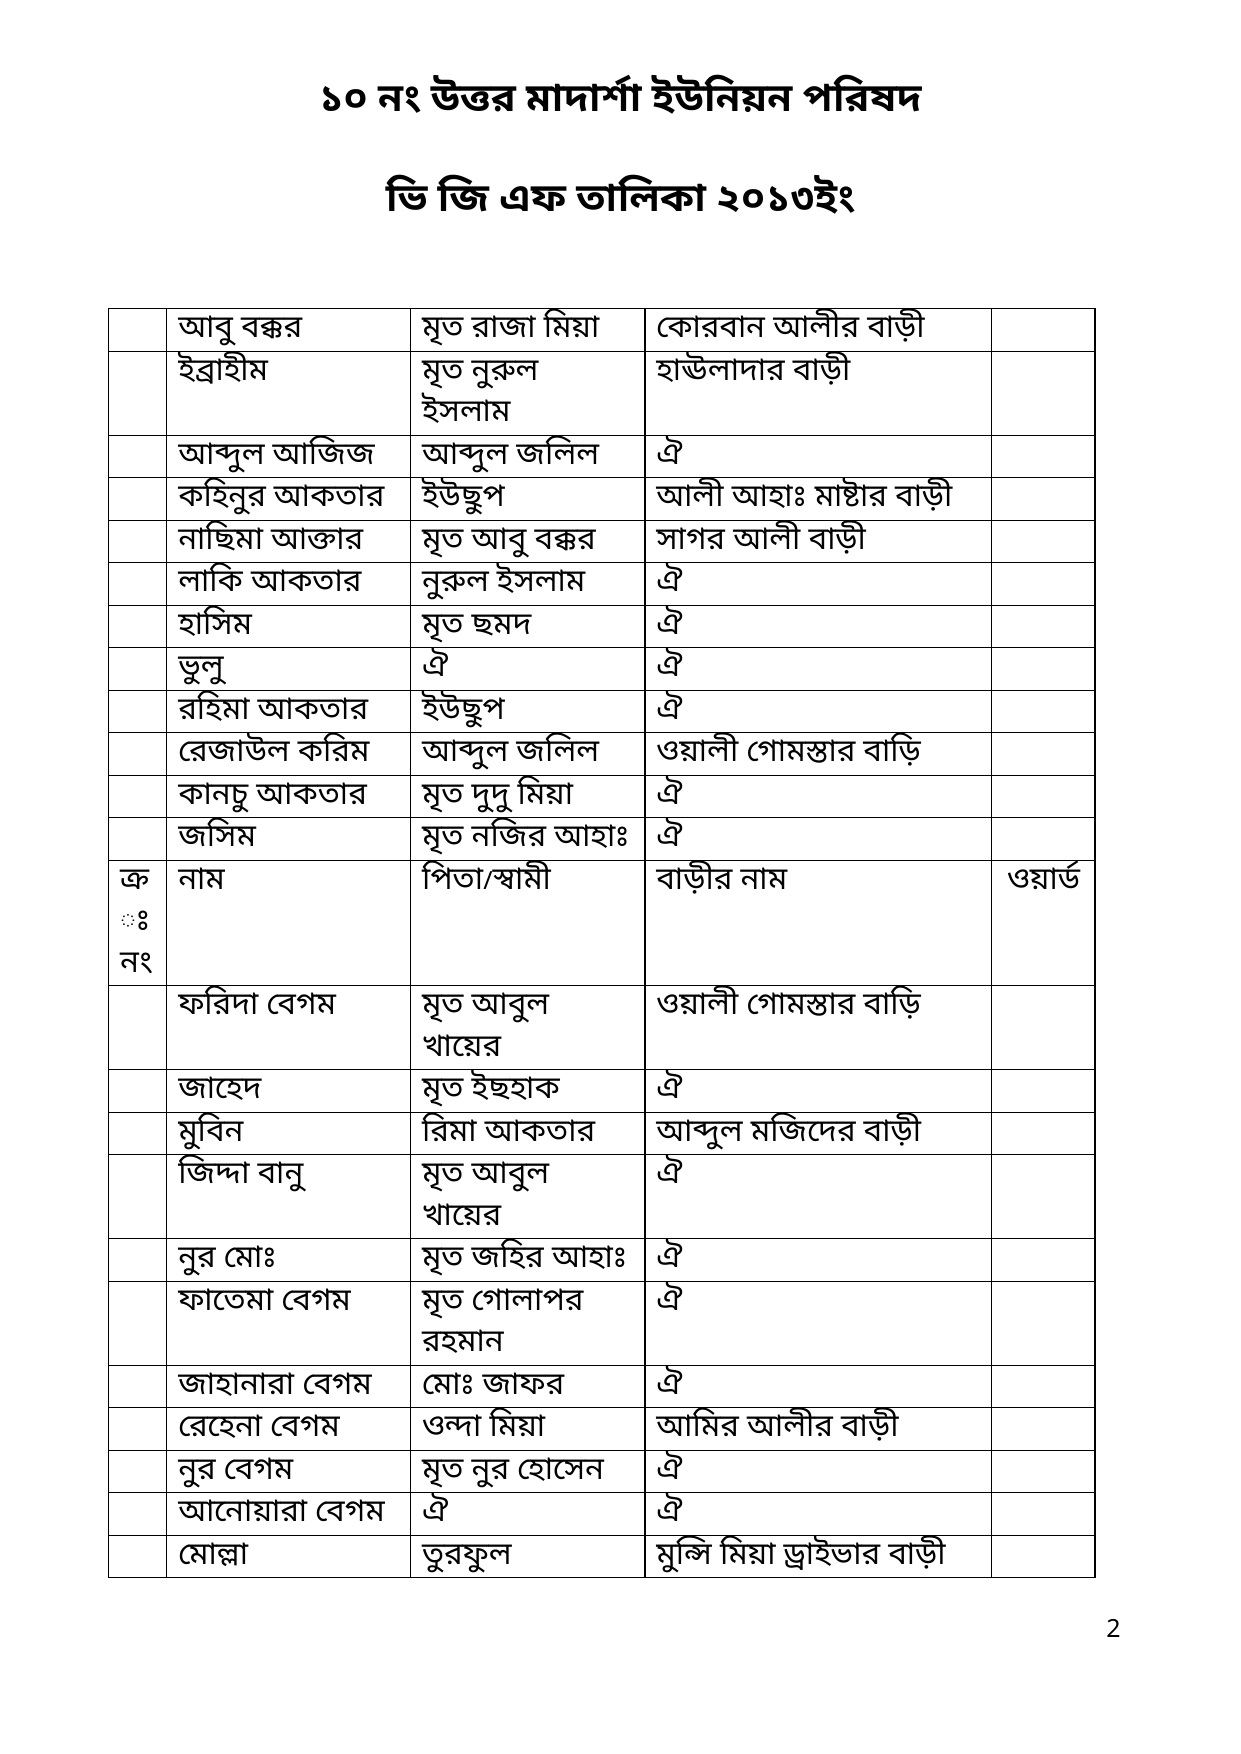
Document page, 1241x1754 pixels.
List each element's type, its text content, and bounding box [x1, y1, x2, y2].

table_cell বাড়ীর নাম [646, 861, 991, 985]
table_cell [109, 648, 166, 690]
table_cell [992, 436, 1094, 477]
table_cell ঐ [646, 563, 991, 605]
table_cell ভুলু [167, 648, 410, 690]
table_cell আব্দুল জলিল [411, 733, 644, 775]
table_cell [992, 563, 1094, 605]
table_cell [109, 1282, 166, 1364]
table_cell [109, 733, 166, 775]
table_cell [109, 1493, 166, 1534]
table_cell ঐ [646, 818, 991, 860]
table_cell কহিনুর আকতার [167, 478, 410, 520]
table_cell তুরফুল [411, 1536, 644, 1577]
table_cell [992, 1113, 1094, 1154]
table_cell [992, 478, 1094, 520]
table_cell [992, 309, 1094, 351]
table_cell নাছিমা আক্তার [167, 521, 410, 562]
table_cell [109, 352, 166, 435]
table_cell সাগর আলী বাড়ী [646, 521, 991, 562]
table_cell ঐ [646, 1451, 991, 1492]
table_cell [992, 606, 1094, 647]
table_cell মৃত ছমদ [411, 606, 644, 647]
table_cell [109, 1070, 166, 1112]
table_cell জাহেদ [167, 1070, 410, 1112]
table_cell কোরবান আলীর বাড়ী [646, 309, 991, 351]
table_cell [992, 1536, 1094, 1577]
table_cell ওয়ালী গোমস্তার বাড়ি [646, 733, 991, 775]
table_cell ঐ [646, 1282, 991, 1364]
table_cell মোল্লা [167, 1536, 410, 1577]
table_cell [992, 818, 1094, 860]
table_cell হাঊলাদার বাড়ী [646, 352, 991, 435]
table_cell কানচু আকতার [167, 776, 410, 817]
table_cell নুরুল ইসলাম [411, 563, 644, 605]
table_cell [109, 1113, 166, 1154]
table_cell [109, 1451, 166, 1492]
table_cell মুন্সি মিয়া ড্রাইভার বাড়ী [646, 1536, 991, 1577]
table_cell ক্রঃ নং [109, 861, 166, 985]
table_cell মৃত দুদু মিয়া [411, 776, 644, 817]
table_cell রিমা আকতার [411, 1113, 644, 1154]
table_cell মৃত নজির আহাঃ [411, 818, 644, 860]
table_cell [109, 1155, 166, 1238]
table_cell [109, 521, 166, 562]
table_cell ইউছুপ [411, 691, 644, 732]
table_cell আমির আলীর বাড়ী [646, 1408, 991, 1449]
table_cell [992, 1070, 1094, 1112]
table_cell [109, 606, 166, 647]
table_cell [109, 1366, 166, 1407]
table_cell ঐ [646, 1070, 991, 1112]
table_cell মৃত নুরুল ইসলাম [411, 352, 644, 435]
table_cell [992, 1408, 1094, 1449]
table_cell [992, 352, 1094, 435]
table_cell ওয়ার্ড [992, 861, 1094, 985]
table_cell ঐ [646, 606, 991, 647]
table_cell মৃত নুর হোসেন [411, 1451, 644, 1492]
table_cell রেহেনা বেগম [167, 1408, 410, 1449]
table_cell মৃত গোলাপর রহমান [411, 1282, 644, 1364]
table_cell ঐ [646, 648, 991, 690]
table_cell [992, 1282, 1094, 1364]
table_cell [109, 1408, 166, 1449]
table_cell [109, 436, 166, 477]
table_cell [992, 1493, 1094, 1534]
table_cell মৃত জহির আহাঃ [411, 1239, 644, 1281]
table_cell আলী আহাঃ মাষ্টার বাড়ী [646, 478, 991, 520]
table_cell ফাতেমা বেগম [167, 1282, 410, 1364]
table_cell পিতা/স্বামী [411, 861, 644, 985]
table_cell ঐ [411, 1493, 644, 1534]
table_cell নুর মোঃ [167, 1239, 410, 1281]
table_cell [992, 521, 1094, 562]
table_cell জিদ্দা বানু [167, 1155, 410, 1238]
table_cell ফরিদা বেগম [167, 986, 410, 1069]
table_cell মোঃ জাফর [411, 1366, 644, 1407]
table_cell জাহানারা বেগম [167, 1366, 410, 1407]
table_cell [992, 733, 1094, 775]
table_cell [992, 648, 1094, 690]
table_cell আব্দুল জলিল [411, 436, 644, 477]
table_cell মৃত আবুল খায়ের [411, 1155, 644, 1238]
table_cell ঐ [646, 1155, 991, 1238]
table_cell [992, 776, 1094, 817]
table_cell ঐ [646, 1239, 991, 1281]
table_cell ইব্রাহীম [167, 352, 410, 435]
table_cell আবু বক্কর [167, 309, 410, 351]
table_cell [992, 691, 1094, 732]
table_cell ওন্দা মিয়া [411, 1408, 644, 1449]
table_cell [109, 776, 166, 817]
table_cell ঐ [646, 691, 991, 732]
table_cell [109, 1536, 166, 1577]
table_cell আব্দুল আজিজ [167, 436, 410, 477]
table_cell মৃত আবু বক্কর [411, 521, 644, 562]
table_cell মুবিন [167, 1113, 410, 1154]
table_cell লাকি আকতার [167, 563, 410, 605]
table_cell [109, 563, 166, 605]
table_cell [109, 986, 166, 1069]
table_cell [992, 1239, 1094, 1281]
table_cell ইউছুপ [411, 478, 644, 520]
table_cell আব্দুল মজিদের বাড়ী [646, 1113, 991, 1154]
table_cell ঐ [646, 1493, 991, 1534]
table_cell [109, 309, 166, 351]
table_cell মৃত রাজা মিয়া [411, 309, 644, 351]
table_cell [992, 1366, 1094, 1407]
table_cell ঐ [646, 436, 991, 477]
table_cell [992, 1451, 1094, 1492]
table_cell [109, 1239, 166, 1281]
table_cell ঐ [646, 776, 991, 817]
table_cell মৃত আবুল খায়ের [411, 986, 644, 1069]
table_cell রহিমা আকতার [167, 691, 410, 732]
table_cell নুর বেগম [167, 1451, 410, 1492]
table_cell আনোয়ারা বেগম [167, 1493, 410, 1534]
table_cell রেজাউল করিম [167, 733, 410, 775]
table_cell ওয়ালী গোমস্তার বাড়ি [646, 986, 991, 1069]
table_cell [109, 691, 166, 732]
table_cell ঐ [411, 648, 644, 690]
table_cell মৃত ইছহাক [411, 1070, 644, 1112]
table_cell জসিম [167, 818, 410, 860]
table_cell হাসিম [167, 606, 410, 647]
table_cell [109, 818, 166, 860]
table_cell [109, 478, 166, 520]
table_cell [992, 1155, 1094, 1238]
table_cell নাম [167, 861, 410, 985]
table_cell ঐ [646, 1366, 991, 1407]
table_cell [992, 986, 1094, 1069]
